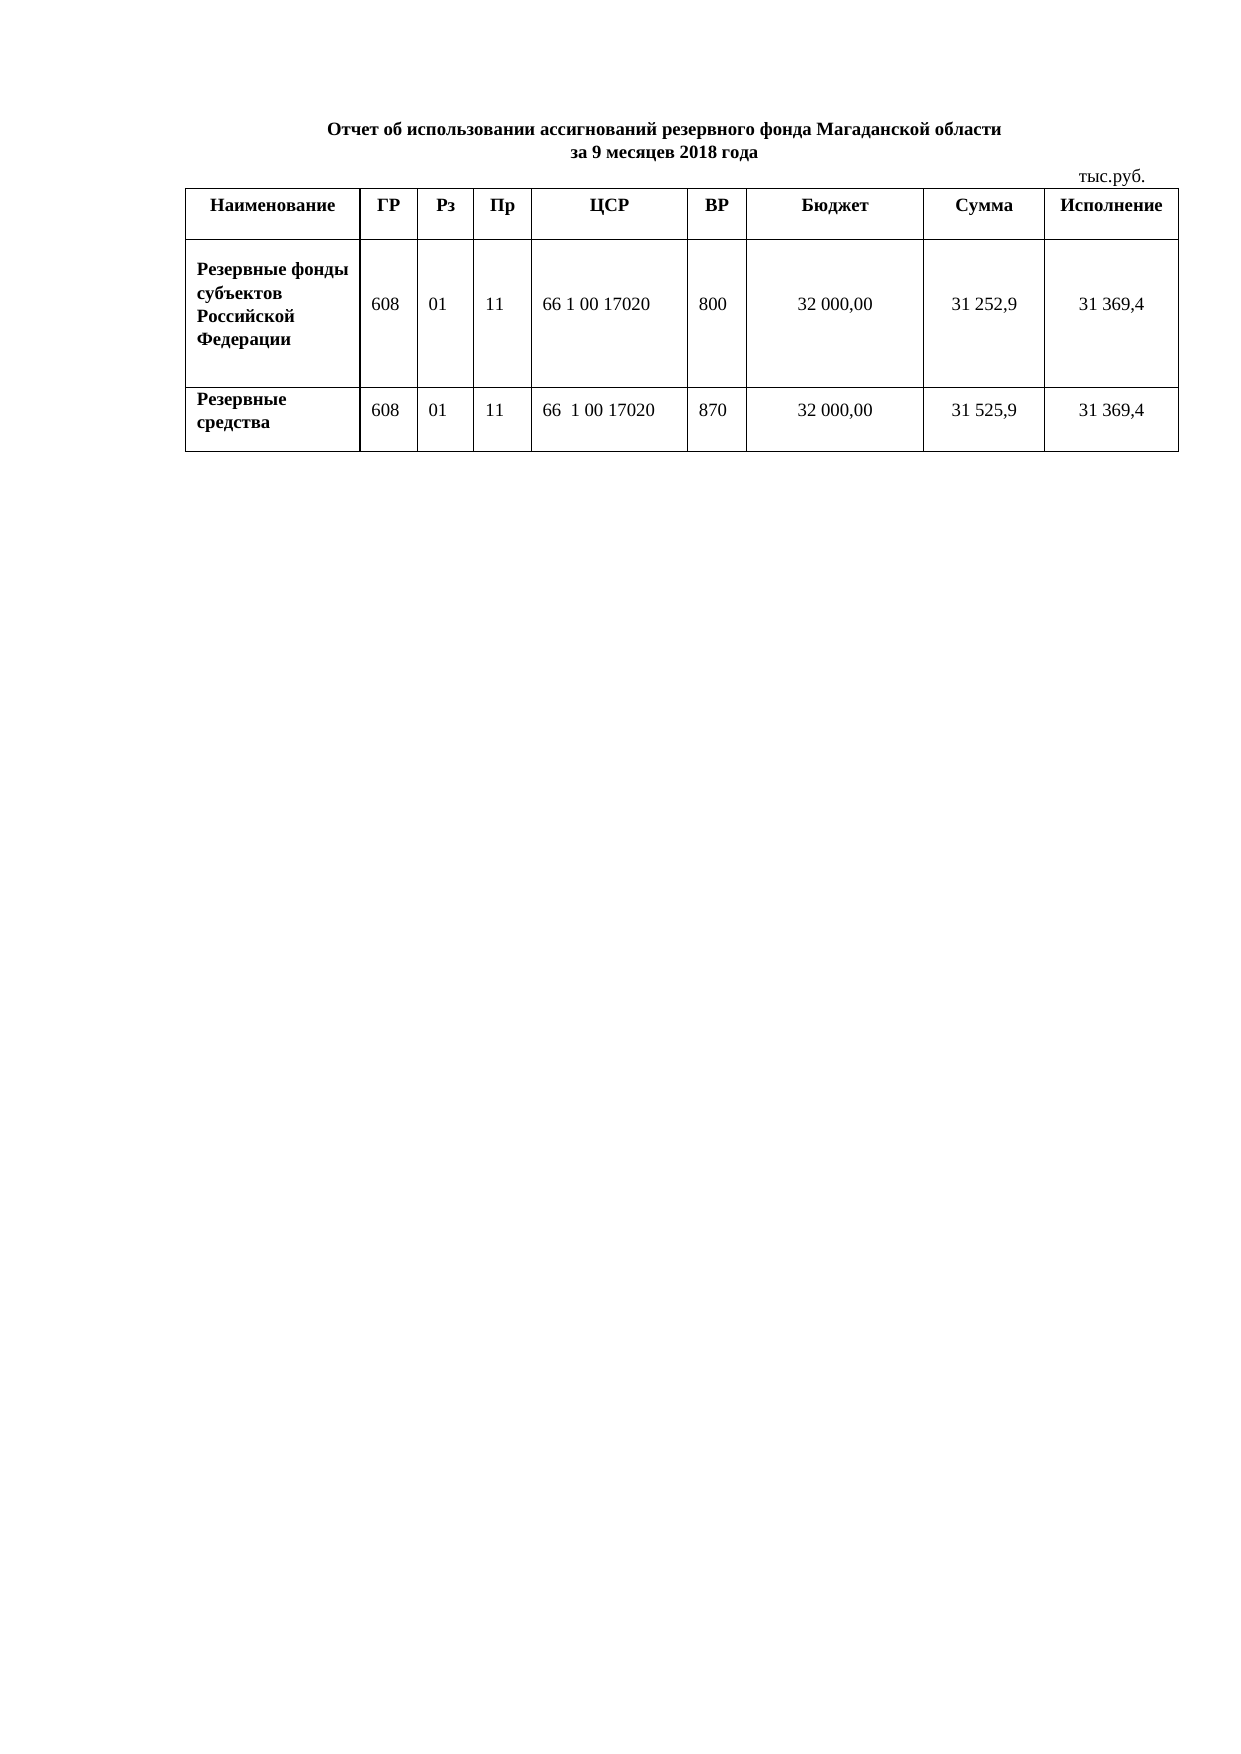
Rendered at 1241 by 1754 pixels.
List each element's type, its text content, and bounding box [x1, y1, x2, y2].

table_header Пр [474, 189, 531, 239]
table_cell 66 1 00 17020 [532, 388, 687, 451]
table_header ГР [361, 189, 417, 239]
table_header Наименование [186, 189, 359, 239]
table_cell 31 369,4 [1045, 240, 1178, 387]
text за 9 месяцев 2018 года [177, 141, 1152, 163]
text Отчет об использовании ассигнований резервного фонда Магаданской области [177, 118, 1152, 140]
table_cell 66 1 00 17020 [532, 240, 687, 387]
table_header ВР [688, 189, 746, 239]
table_cell 01 [418, 240, 473, 387]
table_cell 32 000,00 [747, 388, 923, 451]
table_cell 31 525,9 [924, 388, 1044, 451]
table_cell 11 [474, 240, 531, 387]
table_cell Резервные средства [186, 388, 359, 451]
table_cell 870 [688, 388, 746, 451]
table_cell 32 000,00 [747, 240, 923, 387]
table_header Бюджет [747, 189, 923, 239]
table_cell 608 [361, 388, 417, 451]
table_cell 31 369,4 [1045, 388, 1178, 451]
table_header Сумма [924, 189, 1044, 239]
text тыс.руб. [177, 164, 1152, 186]
table_cell 01 [418, 388, 473, 451]
table_header ЦСР [532, 189, 687, 239]
table_cell Резервные фонды субъектов Российской Федерации [186, 240, 359, 387]
table_cell 31 252,9 [924, 240, 1044, 387]
table_header Рз [418, 189, 473, 239]
table_cell 11 [474, 388, 531, 451]
table_cell 608 [361, 240, 417, 387]
table_header Исполнение [1045, 189, 1178, 239]
table_cell 800 [688, 240, 746, 387]
